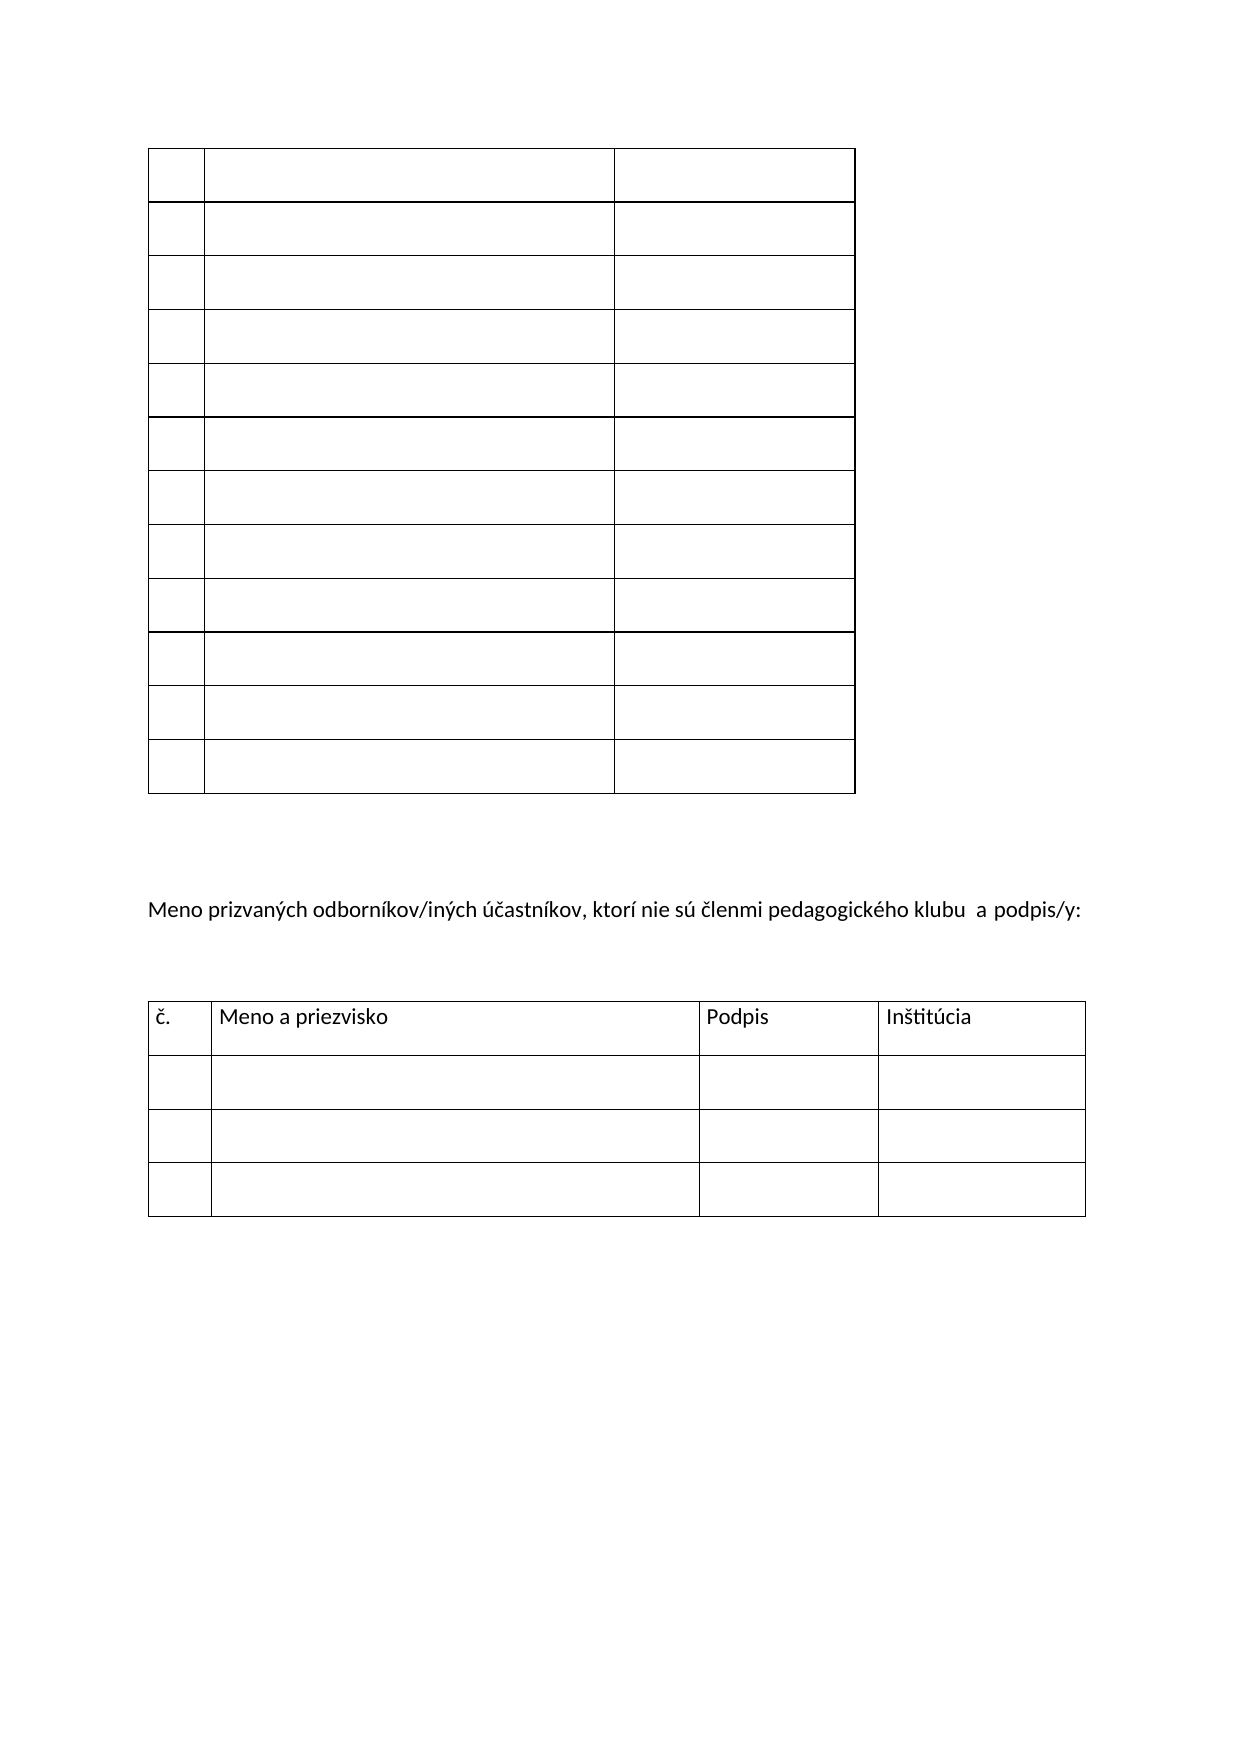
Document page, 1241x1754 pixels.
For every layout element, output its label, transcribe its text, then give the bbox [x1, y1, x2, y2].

table_cell [149, 1110, 211, 1162]
table_cell [149, 579, 204, 631]
table_cell [700, 1163, 878, 1216]
table_cell [212, 1056, 699, 1108]
table_header č. [149, 1002, 211, 1055]
table_cell [149, 740, 204, 793]
table_cell [205, 686, 614, 739]
table_cell [205, 633, 614, 685]
table_cell [149, 310, 204, 363]
table_cell [149, 256, 204, 309]
table_cell [205, 256, 614, 309]
table_header Meno a priezvisko [212, 1002, 699, 1055]
text Meno prizvaných odborníkov/iných účastníkov, ktorí nie sú členmi pedagogického klubu a podpis/y: [148, 895, 1093, 923]
table_cell [615, 203, 854, 255]
table_cell [615, 740, 854, 793]
table_cell [149, 149, 204, 201]
table_cell [879, 1110, 1085, 1162]
table_cell [615, 686, 854, 739]
table_cell [149, 525, 204, 578]
table_cell [205, 471, 614, 524]
table_cell [205, 525, 614, 578]
table_cell [615, 149, 854, 201]
table_cell [615, 579, 854, 631]
table_cell [615, 256, 854, 309]
table_cell [212, 1110, 699, 1162]
table_cell [615, 471, 854, 524]
table_cell [149, 471, 204, 524]
table_cell [615, 633, 854, 685]
table_cell [879, 1163, 1085, 1216]
table_cell [149, 1056, 211, 1108]
table_cell [212, 1163, 699, 1216]
table_cell [700, 1056, 878, 1108]
table_cell [205, 364, 614, 416]
table_cell [205, 740, 614, 793]
table_header Inštitúcia [879, 1002, 1085, 1055]
table_cell [205, 203, 614, 255]
table_cell [615, 310, 854, 363]
table_cell [149, 633, 204, 685]
table_cell [205, 418, 614, 470]
table_header Podpis [700, 1002, 878, 1055]
table_cell [205, 149, 614, 201]
table_cell [149, 418, 204, 470]
table_cell [149, 364, 204, 416]
table_cell [149, 686, 204, 739]
table_cell [615, 525, 854, 578]
table_cell [700, 1110, 878, 1162]
table_cell [615, 418, 854, 470]
table_cell [149, 203, 204, 255]
table_cell [879, 1056, 1085, 1108]
table_cell [149, 1163, 211, 1216]
table_cell [615, 364, 854, 416]
table_cell [205, 310, 614, 363]
table_cell [205, 579, 614, 631]
